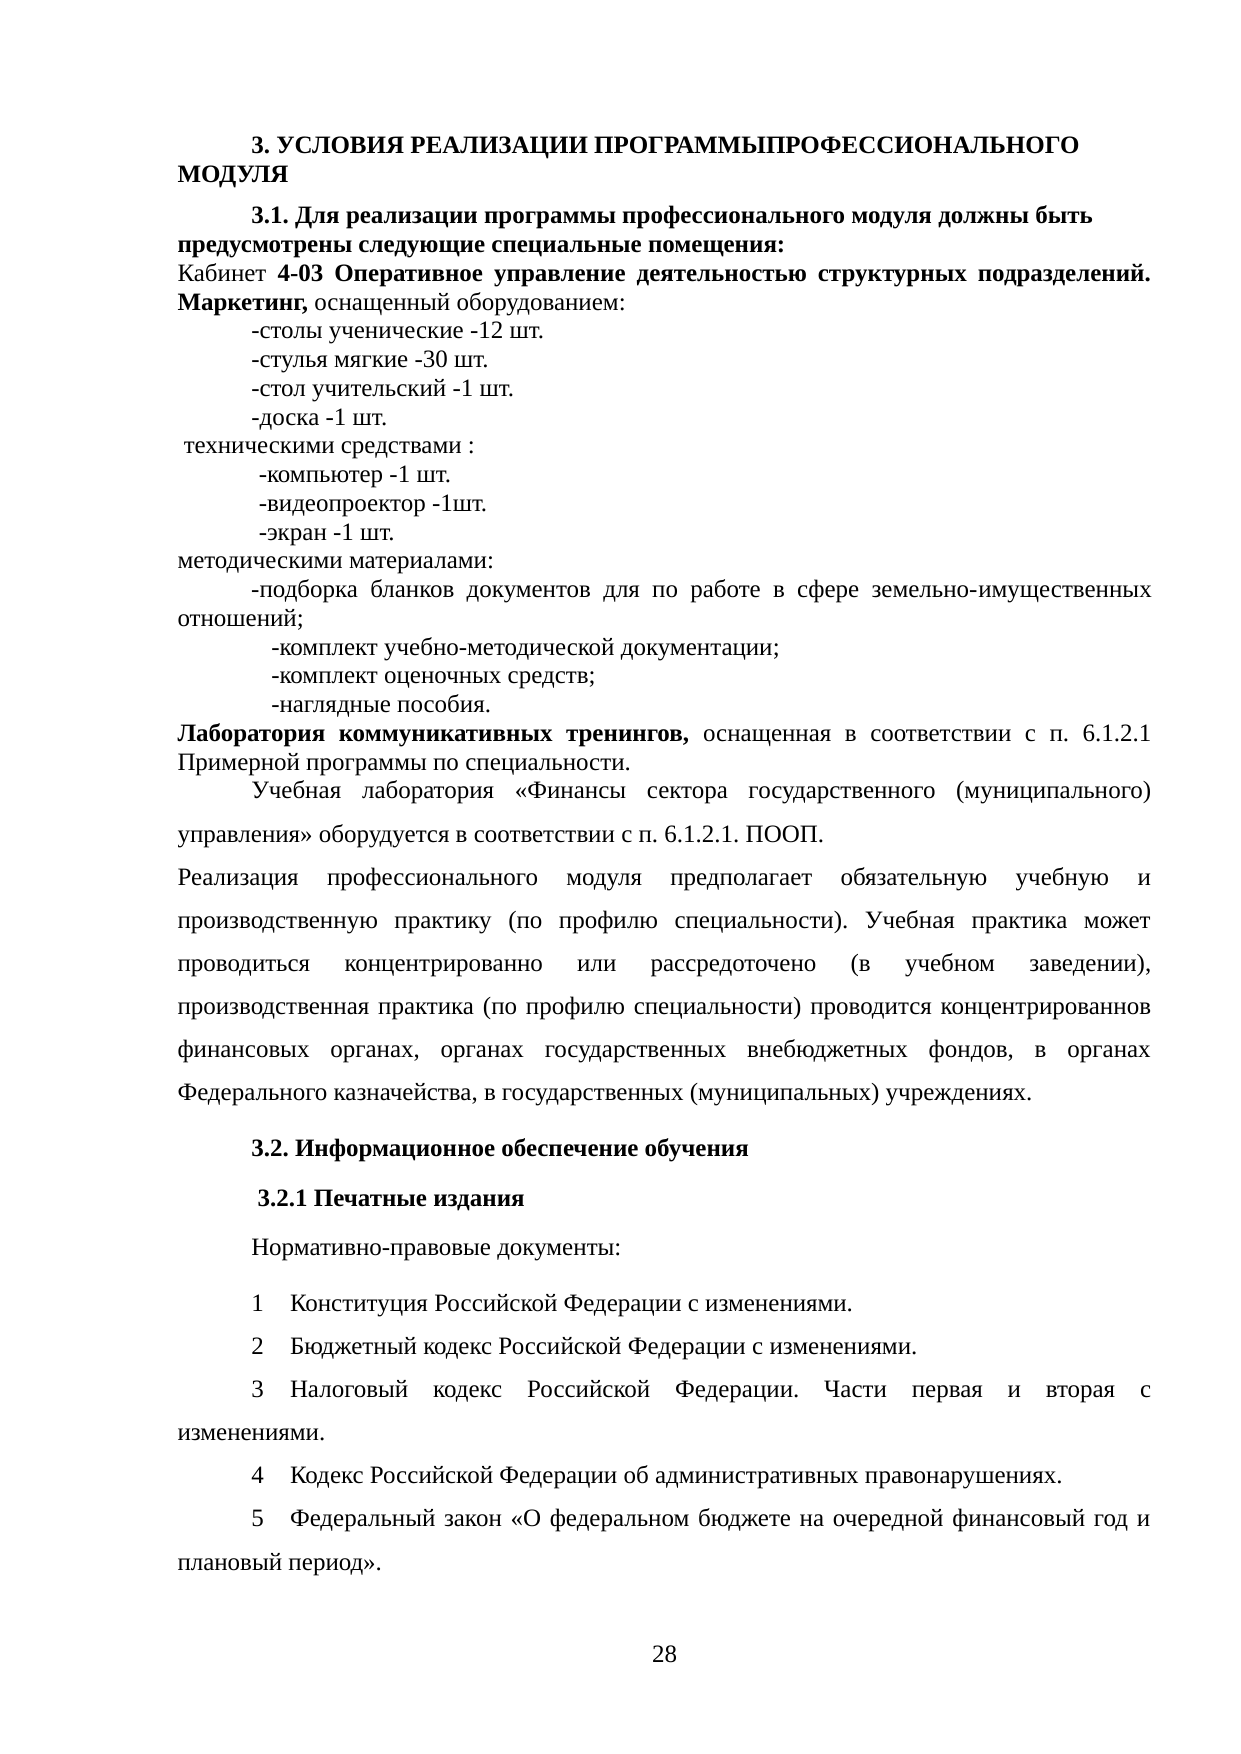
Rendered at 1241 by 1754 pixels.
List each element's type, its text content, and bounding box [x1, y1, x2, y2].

text -компьютер -1 шт. [177, 459, 1152, 488]
text -видеопроектор -1шт. [177, 488, 1152, 517]
text -комплект оценочных средств; [177, 661, 1152, 689]
text техническими средствами : [177, 431, 1152, 459]
text Нормативно-правовые документы: [177, 1232, 1152, 1261]
text -стол учительский -1 шт. [177, 373, 1152, 402]
text 3.1. Для реализации программы профессионального модуля должны быть предусмотрены следующие специальные помещения: [177, 201, 1152, 258]
text 3. УСЛОВИЯ РЕАЛИЗАЦИИ ПРОГРАММЫПРОФЕССИОНАЛЬНОГО МОДУЛЯ [177, 131, 1152, 188]
text -подборка бланков документов для по работе в сфере земельно-имущественных отношений; [177, 574, 1152, 632]
text Лаборатория коммуникативных тренингов, оснащенная в соответствии с п. 6.1.2.1 Примерной программы по специальности. [177, 718, 1152, 776]
list Федеральный закон «О федеральном бюджете на очередной финансовый год и плановый период». [177, 1503, 1152, 1575]
text 3.2. Информационное обеспечение обучения [177, 1133, 1152, 1162]
text методическими материалами: [177, 546, 1152, 574]
list Налоговый кодекс Российской Федерации. Части первая и вторая с изменениями. [177, 1374, 1152, 1446]
text Кабинет 4-03 Оперативное управление деятельностью структурных подразделений. Маркетинг, оснащенный оборудованием: [177, 258, 1152, 316]
text -экран -1 шт. [177, 517, 1152, 546]
text Реализация профессионального модуля предполагает обязательную учебную и производственную практику (по профилю специальности). Учебная практика может проводиться концентрированно или рассредоточено (в учебном заведении), производственная практика (по профилю специальности) проводится концентрированнов финансовых органах, органах государственных внебюджетных фондов, в органах Федерального казначейства, в государственных (муниципальных) учреждениях. [177, 862, 1152, 1106]
text -комплект учебно-методической документации; [177, 632, 1152, 661]
list Конституция Российской Федерации с изменениями. [177, 1288, 1152, 1317]
text -доска -1 шт. [177, 402, 1152, 431]
list Бюджетный кодекс Российской Федерации с изменениями. [177, 1331, 1152, 1360]
text -стулья мягкие -30 шт. [177, 344, 1152, 373]
text -столы ученические -12 шт. [177, 316, 1152, 344]
text 3.2.1 Печатные издания [177, 1183, 1152, 1211]
text -наглядные пособия. [177, 689, 1152, 718]
text Учебная лаборатория «Финансы сектора государственного (муниципального) управления» оборудуется в соответствии с п. 6.1.2.1. ПООП. [177, 776, 1152, 847]
list Кодекс Российской Федерации об административных правонарушениях. [177, 1460, 1152, 1489]
